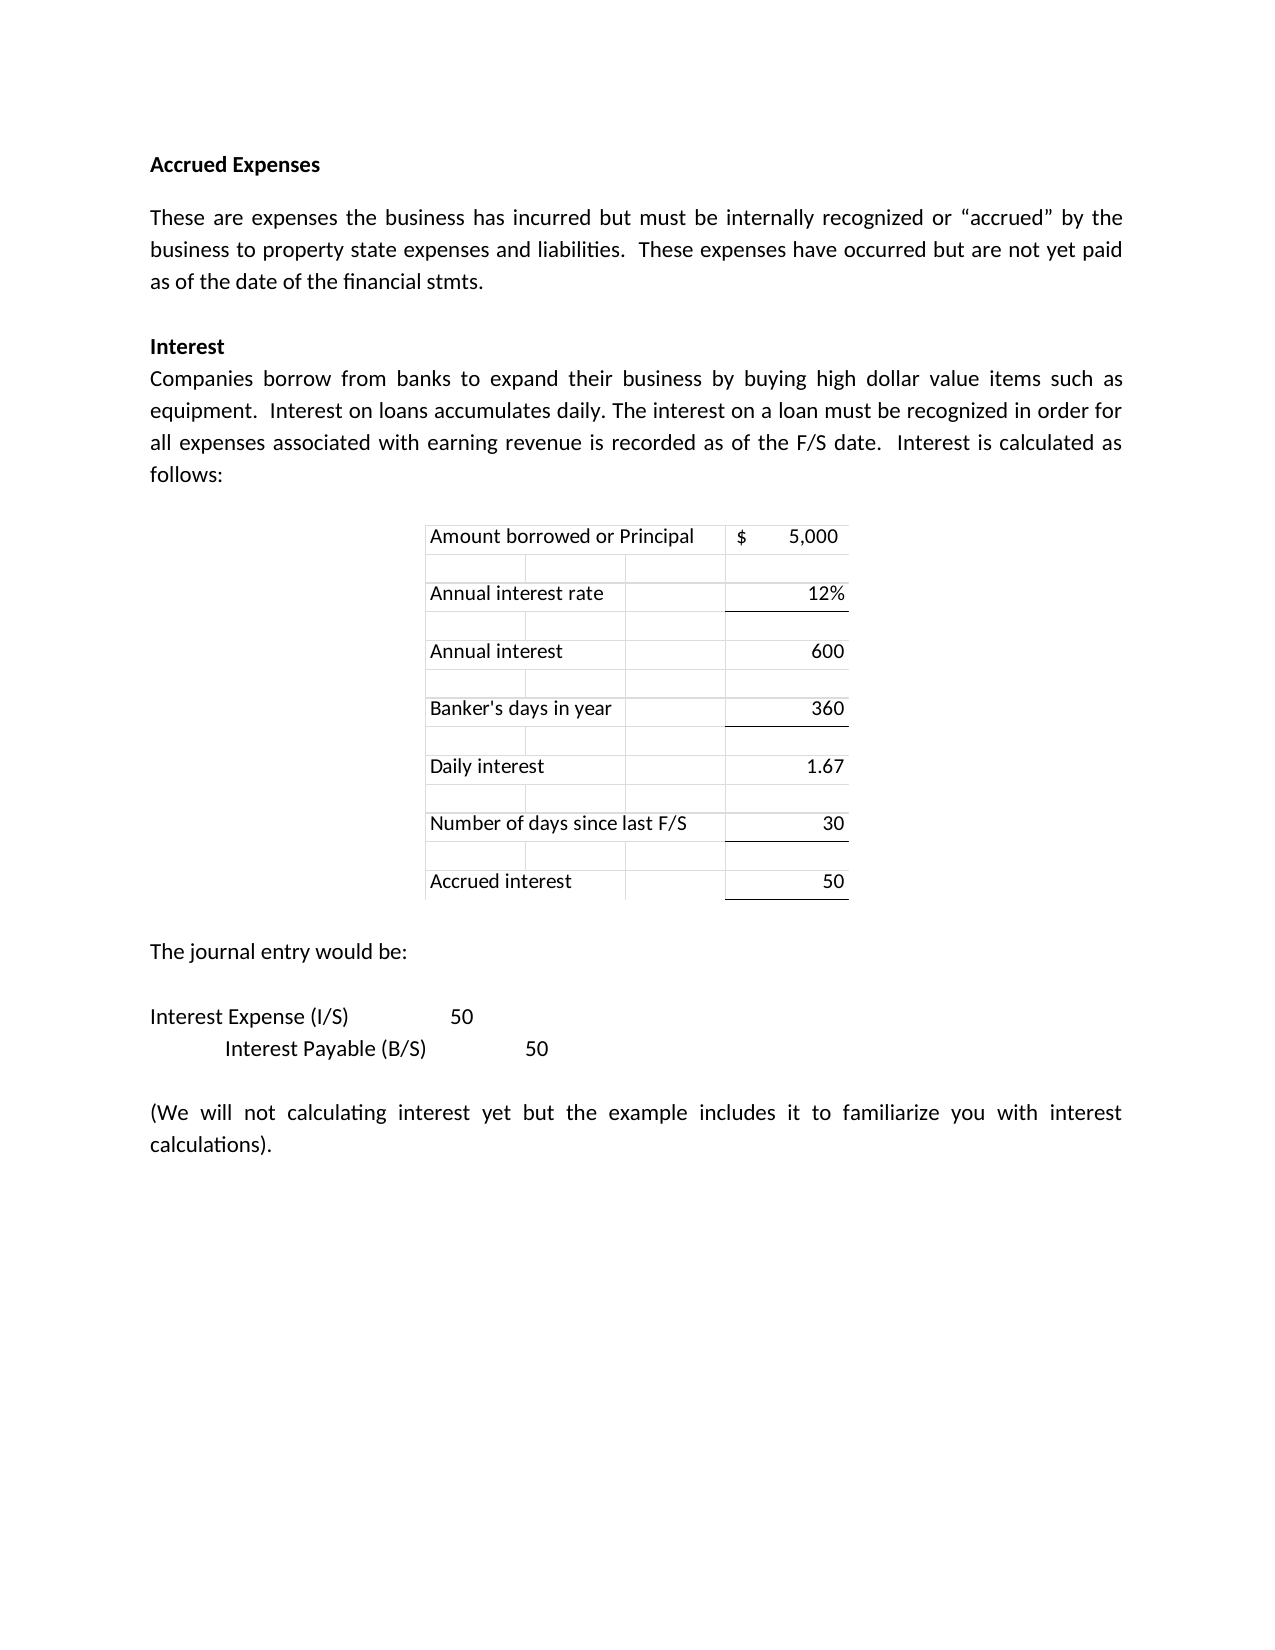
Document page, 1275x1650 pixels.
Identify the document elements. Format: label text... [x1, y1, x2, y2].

text Companies borrow from banks to expand their business by buying high dollar value items such as equipment. Interest on loans accumulates daily. The interest on a loan must be recognized in order for all expenses associated with earning revenue is recorded as of the F/S date. Interest is calculated as follows: [150, 364, 1125, 488]
text The journal entry would be: [150, 937, 1125, 966]
text Interest [150, 332, 1125, 360]
text (We will not calculating interest yet but the example includes it to familiarize you with interest calculations). [150, 1098, 1125, 1159]
text These are expenses the business has incurred but must be internally recognized or “accrued” by the business to property state expenses and liabilities. These expenses have occurred but are not yet paid as of the date of the financial stmts. [150, 203, 1125, 295]
text Accrued Expenses [150, 150, 1125, 178]
text Interest Expense (I/S) 50 [150, 1002, 1125, 1030]
text Interest Payable (B/S) 50 [150, 1034, 1125, 1062]
